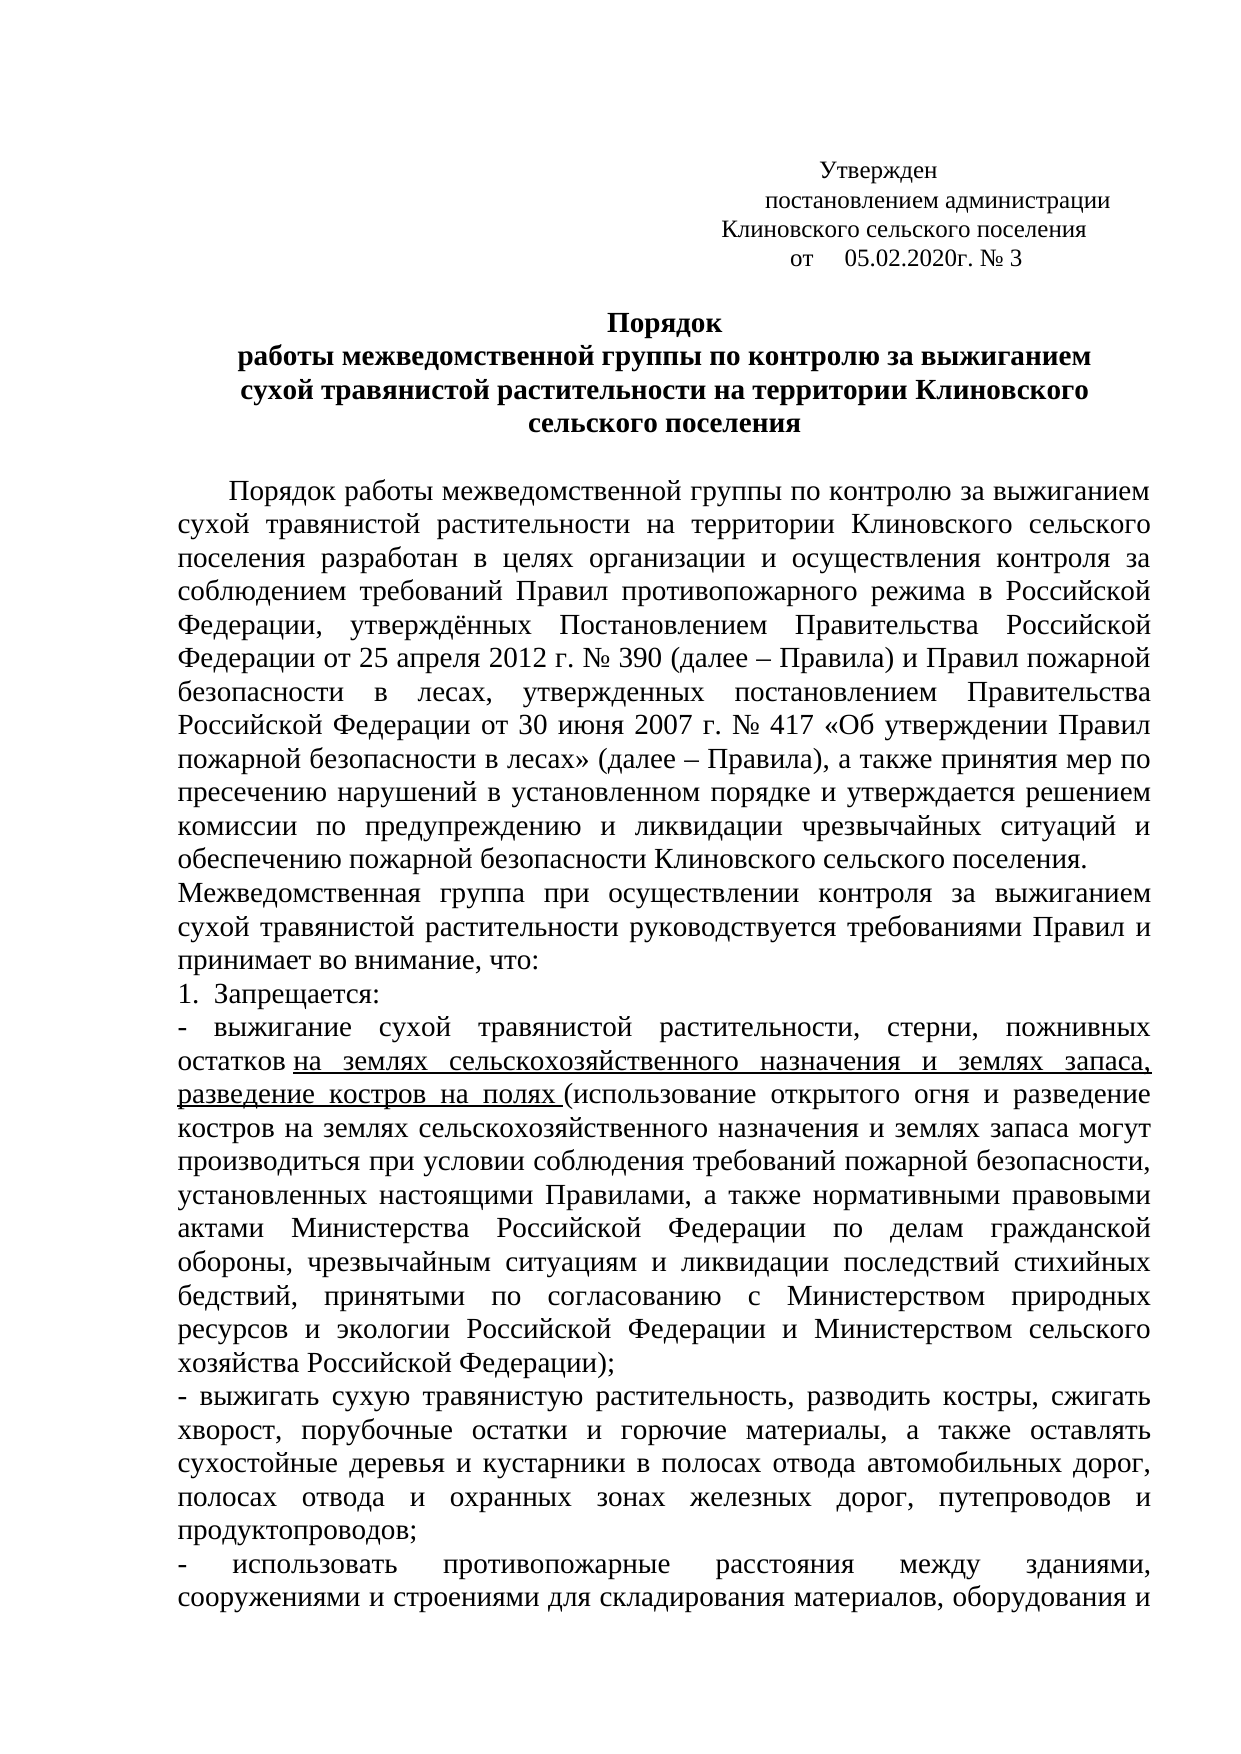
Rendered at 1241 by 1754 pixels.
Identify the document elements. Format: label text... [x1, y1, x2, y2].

text Порядок работы межведомственной группы по контролю за выжиганием сухой травянистой растительности на территории Клиновского сельского поселения разработан в целях организации и осуществления контроля за соблюдением требований Правил противопожарного режима в Российской Федерации, утверждённых Постановлением Правительства Российской Федерации от 25 апреля . № 390 (далее – Правила) и Правил пожарной безопасности в лесах, утвержденных постановлением Правительства Российской Федерации от 30 июня . № 417 «Об утверждении Правил пожарной безопасности в лесах» (далее – Правила), а также принятия мер по пресечению нарушений в установленном порядке и утверждается решением комиссии по предупреждению и ликвидации чрезвычайных ситуаций и обеспечению пожарной безопасности Клиновского сельского поселения. [177, 473, 1152, 875]
text Межведомственная группа при осуществлении контроля за выжиганием сухой травянистой растительности руководствуется требованиями Правил и принимает во внимание, что: [177, 875, 1152, 976]
text сухой травянистой растительности на территории Клиновского сельского поселения [177, 372, 1152, 439]
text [177, 1546, 1152, 1613]
text - выжигание сухой травянистой растительности, стерни, пожнивных остатков на землях сельскохозяйственного назначения и землях запаса, разведение костров на полях (использование открытого огня и разведение костров на землях сельскохозяйственного назначения и землях запаса могут производиться при условии соблюдения требований пожарной безопасности, установленных настоящими Правилами, а также нормативными правовыми актами Министерства Российской Федерации по делам гражданской обороны, чрезвычайным ситуациям и ликвидации последствий стихийных бедствий, принятыми по согласованию с Министерством природных ресурсов и экологии Российской Федерации и Министерством сельского хозяйства Российской Федерации); [177, 1009, 1152, 1378]
text Клиновского сельского поселения [177, 214, 1152, 243]
text Утвержден [177, 152, 1152, 185]
text от 05.02.2020г. № 3 [177, 243, 1152, 271]
text 1. Запрещается: [177, 976, 1152, 1009]
text работы межведомственной группы по контролю за выжиганием [177, 338, 1152, 372]
text постановлением администрации [177, 185, 1152, 214]
text Порядок [177, 305, 1152, 338]
text - выжигать сухую травянистую растительность, разводить костры, сжигать хворост, порубочные остатки и горючие материалы, а также оставлять сухостойные деревья и кустарники в полосах отвода автомобильных дорог, полосах отвода и охранных зонах железных дорог, путепроводов и продуктопроводов; [177, 1378, 1152, 1546]
